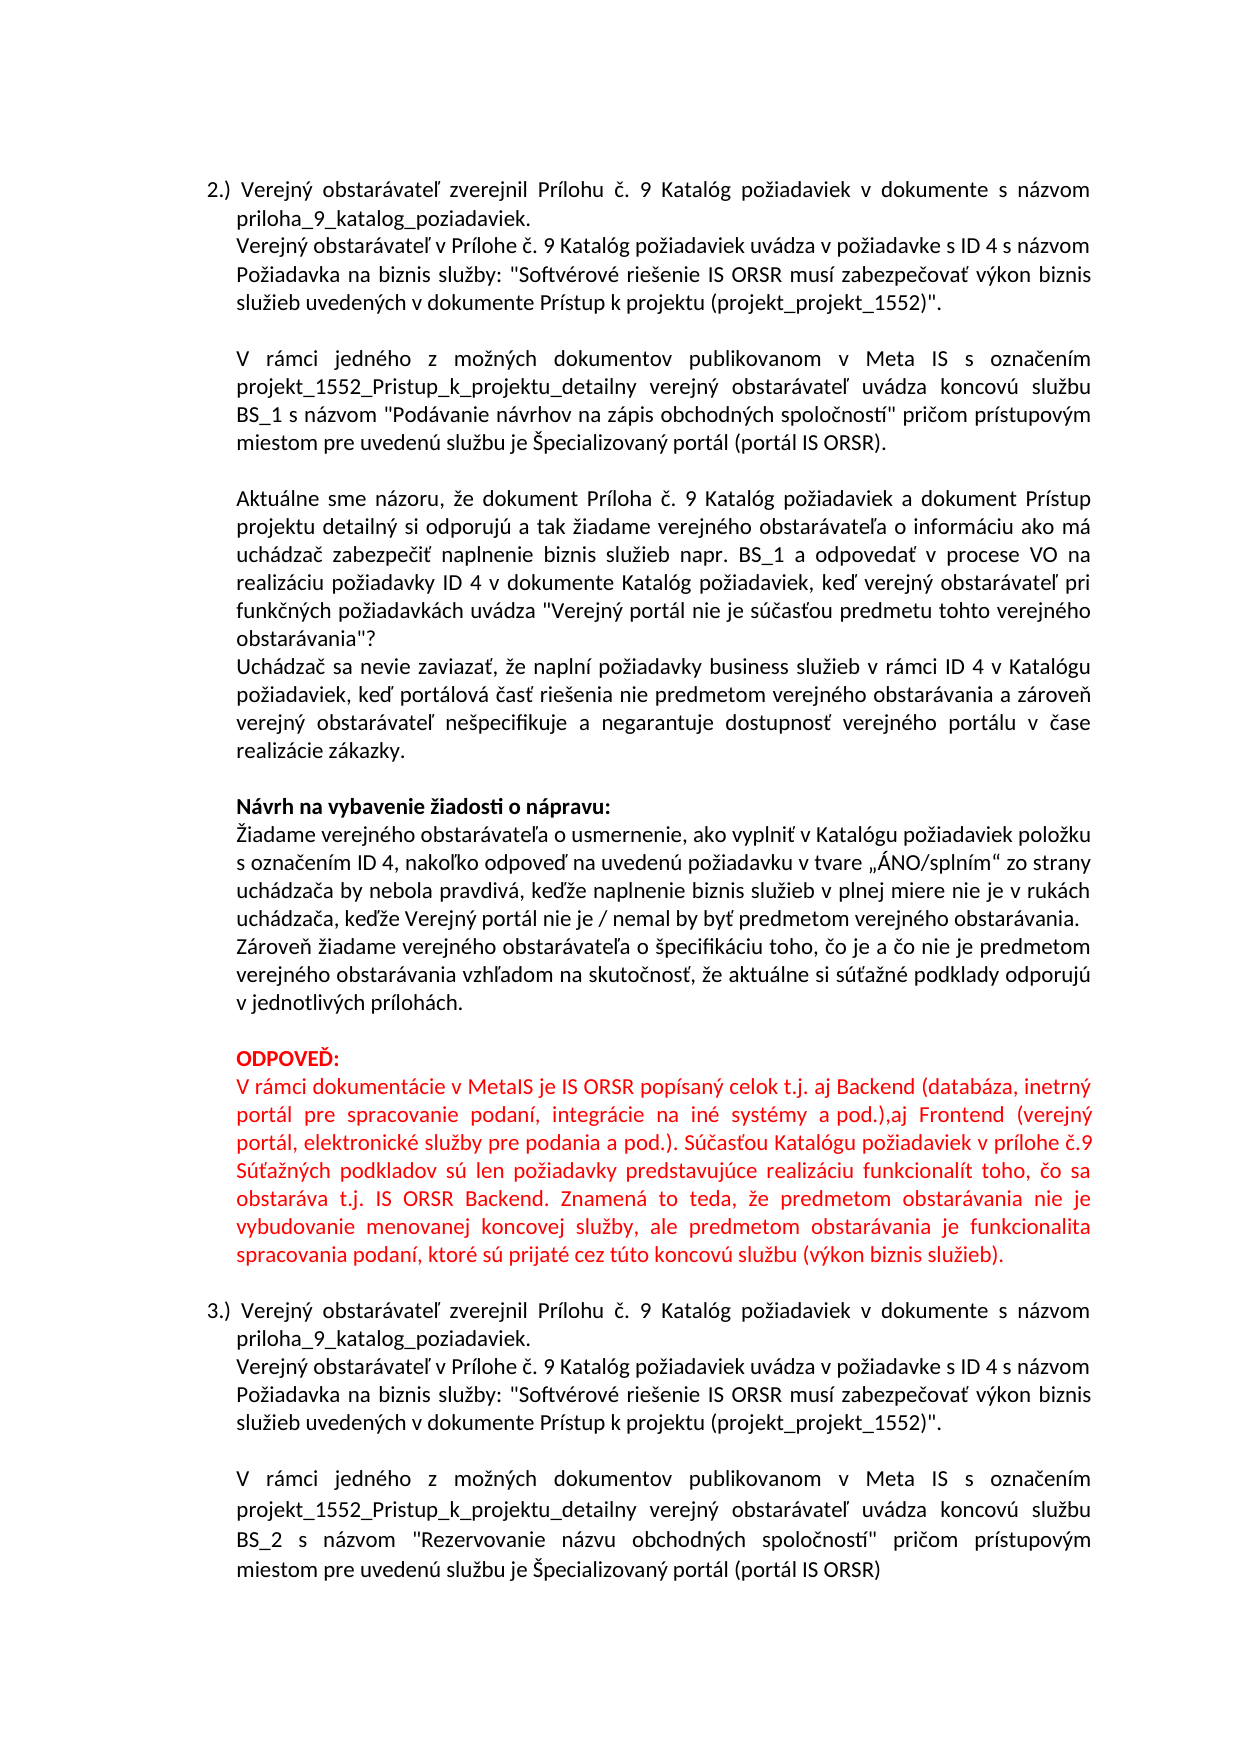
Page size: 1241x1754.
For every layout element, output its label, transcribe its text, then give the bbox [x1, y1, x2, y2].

text 2.) Verejný obstarávateľ zverejnil Prílohu č. 9 Katalóg požiadaviek v dokumente s názvom priloha_9_katalog_poziadaviek. [207, 176, 1093, 232]
text Zároveň žiadame verejného obstarávateľa o špecifikáciu toho, čo je a čo nie je predmetom verejného obstarávania vzhľadom na skutočnosť, že aktuálne si súťažné podklady odporujú v jednotlivých prílohách. [236, 932, 1093, 1016]
text Verejný obstarávateľ v Prílohe č. 9 Katalóg požiadaviek uvádza v požiadavke s ID 4 s názvom Požiadavka na biznis služby: "Softvérové riešenie IS ORSR musí zabezpečovať výkon biznis služieb uvedených v dokumente Prístup k projektu (projekt_projekt_1552)". [236, 232, 1093, 316]
text V rámci dokumentácie v MetaIS je IS ORSR popísaný celok t.j. aj Backend (databáza, inetrný portál pre spracovanie podaní, integrácie na iné systémy a pod.),aj Frontend (verejný portál, elektronické služby pre podania a pod.). Súčasťou Katalógu požiadaviek v prílohe č.9 Súťažných podkladov sú len požiadavky predstavujúce realizáciu funkcionalít toho, čo sa obstaráva t.j. IS ORSR Backend. Znamená to teda, že predmetom obstarávania nie je vybudovanie menovanej koncovej služby, ale predmetom obstarávania je funkcionalita spracovania podaní, ktoré sú prijaté cez túto koncovú službu (výkon biznis služieb). [236, 1072, 1093, 1268]
text V rámci jedného z možných dokumentov publikovanom v Meta IS s označením projekt_1552_Pristup_k_projektu_detailny verejný obstarávateľ uvádza koncovú službu BS_1 s názvom "Podávanie návrhov na zápis obchodných spoločností" pričom prístupovým miestom pre uvedenú službu je Špecializovaný portál (portál IS ORSR). [236, 344, 1093, 456]
text Žiadame verejného obstarávateľa o usmernenie, ako vyplniť v Katalógu požiadaviek položku s označením ID 4, nakoľko odpoveď na uvedenú požiadavku v tvare „ÁNO/splním“ zo strany uchádzača by nebola pravdivá, keďže naplnenie biznis služieb v plnej miere nie je v rukách uchádzača, keďže Verejný portál nie je / nemal by byť predmetom verejného obstarávania. [236, 820, 1093, 932]
text Uchádzač sa nevie zaviazať, že naplní požiadavky business služieb v rámci ID 4 v Katalógu požiadaviek, keď portálová časť riešenia nie predmetom verejného obstarávania a zároveň verejný obstarávateľ nešpecifikuje a negarantuje dostupnosť verejného portálu v čase realizácie zákazky. [236, 652, 1093, 764]
text Návrh na vybavenie žiadosti o nápravu: [236, 792, 1093, 820]
text Verejný obstarávateľ v Prílohe č. 9 Katalóg požiadaviek uvádza v požiadavke s ID 4 s názvom Požiadavka na biznis služby: "Softvérové riešenie IS ORSR musí zabezpečovať výkon biznis služieb uvedených v dokumente Prístup k projektu (projekt_projekt_1552)". [236, 1352, 1093, 1437]
text ODPOVEĎ: [236, 1044, 1093, 1072]
text Aktuálne sme názoru, že dokument Príloha č. 9 Katalóg požiadaviek a dokument Prístup projektu detailný si odporujú a tak žiadame verejného obstarávateľa o informáciu ako má uchádzač zabezpečiť naplnenie biznis služieb napr. BS_1 a odpovedať v procese VO na realizáciu požiadavky ID 4 v dokumente Katalóg požiadaviek, keď verejný obstarávateľ pri funkčných požiadavkách uvádza "Verejný portál nie je súčasťou predmetu tohto verejného obstarávania"? [236, 484, 1093, 652]
text V rámci jedného z možných dokumentov publikovanom v Meta IS s označením projekt_1552_Pristup_k_projektu_detailny verejný obstarávateľ uvádza koncovú službu BS_2 s názvom "Rezervovanie názvu obchodných spoločností" pričom prístupovým miestom pre uvedenú službu je Špecializovaný portál (portál IS ORSR) [236, 1464, 1093, 1583]
text 3.) Verejný obstarávateľ zverejnil Prílohu č. 9 Katalóg požiadaviek v dokumente s názvom priloha_9_katalog_poziadaviek. [207, 1296, 1093, 1352]
